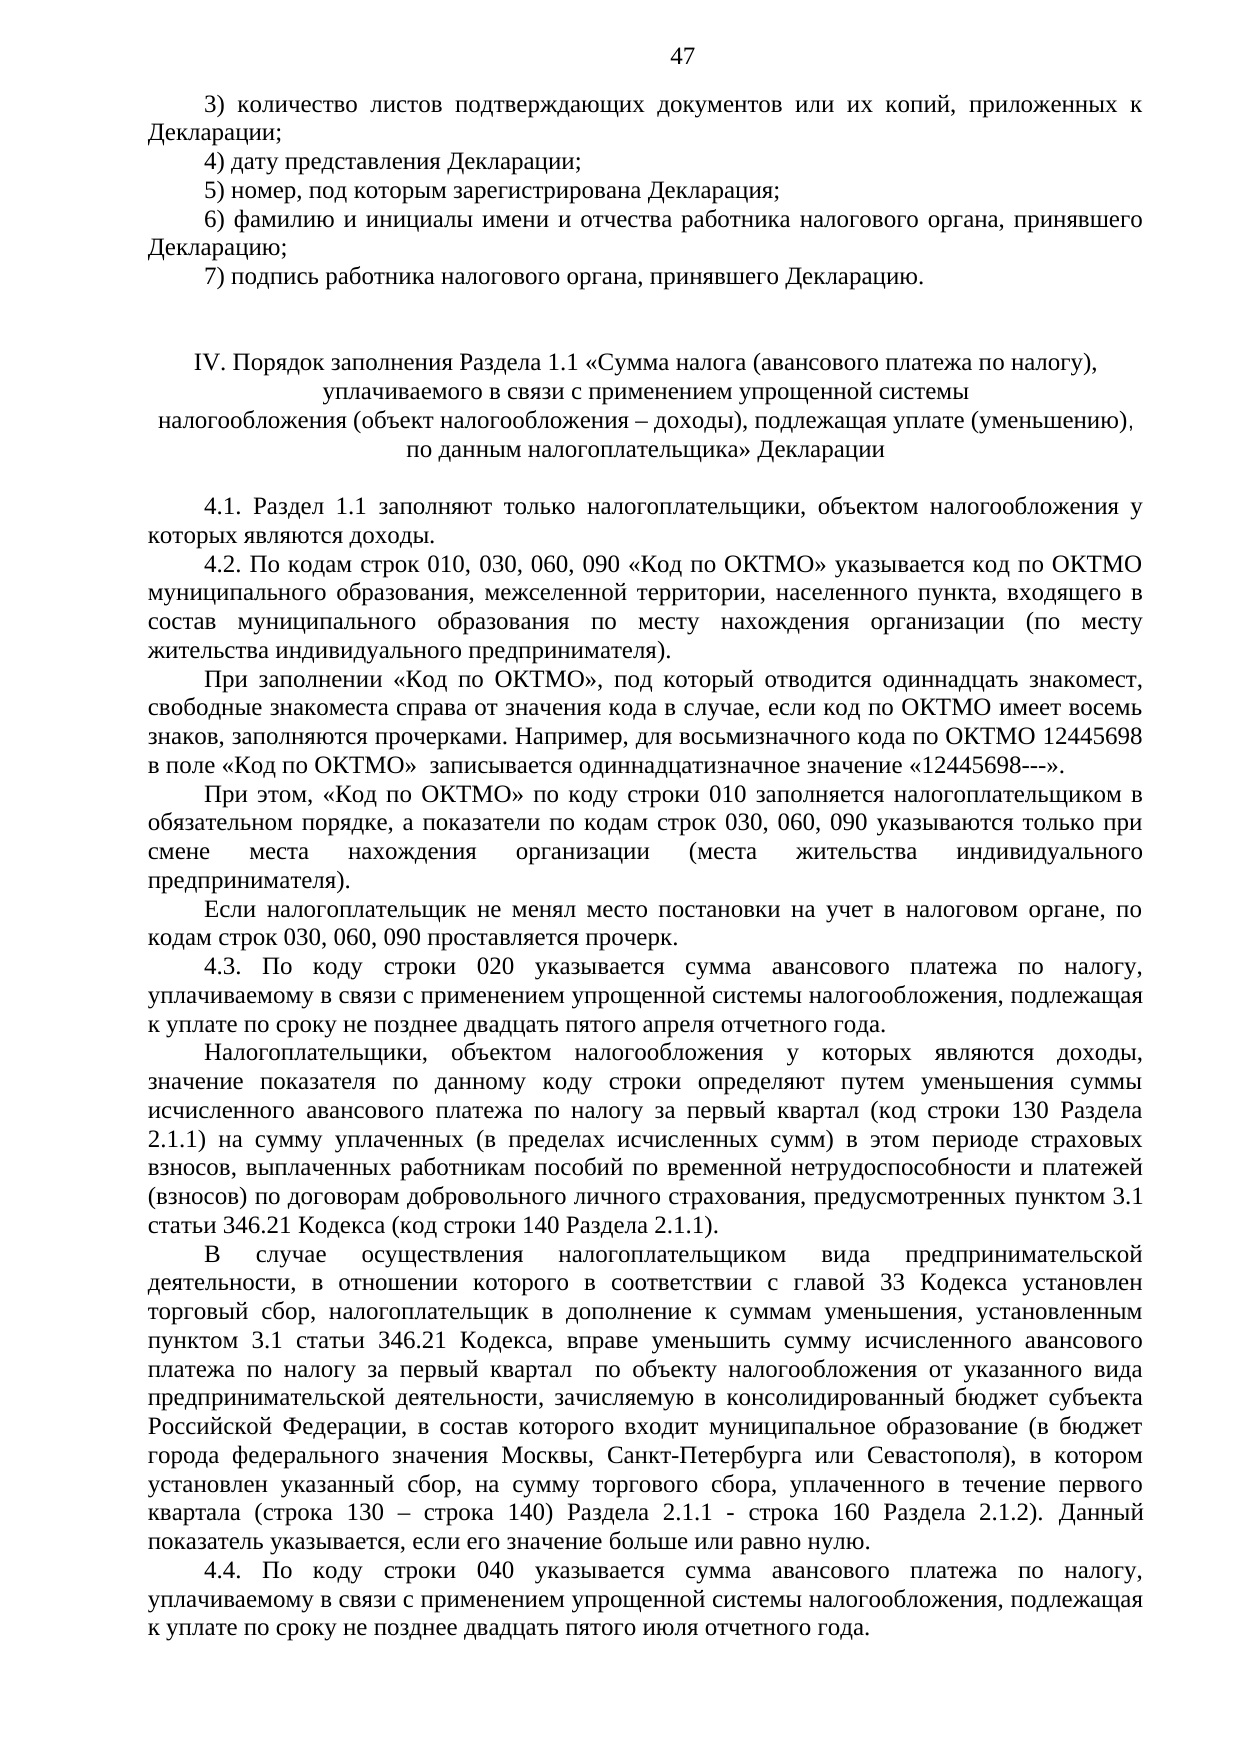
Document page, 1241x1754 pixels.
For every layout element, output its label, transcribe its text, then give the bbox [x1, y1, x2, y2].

text 4.1. Раздел 1.1 заполняют только налогоплательщики, объектом налогообложения у которых являются доходы. [148, 491, 1144, 549]
text 4.2. По кодам строк 010, 030, 060, 090 «Код по ОКТМО» указывается код по ОКТМО муниципального образования, межселенной территории, населенного пункта, входящего в состав муниципального образования по месту нахождения организации (по месту жительства индивидуального предпринимателя). [148, 549, 1144, 664]
text налогообложения (объект налогообложения – доходы), подлежащая уплате (уменьшению), по данным налогоплательщика» Декларации [148, 405, 1144, 462]
text 5) номер, под которым зарегистрирована Декларация; [148, 175, 1144, 204]
text уплачиваемого в связи с применением упрощенной системы [148, 376, 1144, 405]
text 4.4. По коду строки 040 указывается сумма авансового платежа по налогу, уплачиваемому в связи с применением упрощенной системы налогообложения, подлежащая к уплате по сроку не позднее двадцать пятого июля отчетного года. [148, 1555, 1144, 1641]
text 4.3. По коду строки 020 указывается сумма авансового платежа по налогу, уплачиваемому в связи с применением упрощенной системы налогообложения, подлежащая к уплате по сроку не позднее двадцать пятого апреля отчетного года. [148, 951, 1144, 1037]
text При этом, «Код по ОКТМО» по коду строки 010 заполняется налогоплательщиком в обязательном порядке, а показатели по кодам строк 030, 060, 090 указываются только при смене места нахождения организации (места жительства индивидуального предпринимателя). [148, 779, 1144, 894]
text 7) подпись работника налогового органа, принявшего Декларацию. [148, 261, 1144, 290]
text 6) фамилию и инициалы имени и отчества работника налогового органа, принявшего Декларацию; [148, 204, 1144, 261]
text IV. Порядок заполнения Раздела 1.1 «Сумма налога (авансового платежа по налогу), [148, 347, 1144, 376]
text В случае осуществления налогоплательщиком вида предпринимательской деятельности, в отношении которого в соответствии с главой 33 Кодекса установлен торговый сбор, налогоплательщик в дополнение к суммам уменьшения, установленным пунктом 3.1 статьи 346.21 Кодекса, вправе уменьшить сумму исчисленного авансового платежа по налогу за первый квартал по объекту налогообложения от указанного вида предпринимательской деятельности, зачисляемую в консолидированный бюджет субъекта Российской Федерации, в состав которого входит муниципальное образование (в бюджет города федерального значения Москвы, Санкт-Петербурга или Севастополя), в котором установлен указанный сбор, на сумму торгового сбора, уплаченного в течение первого квартала (строка 130 – строка 140) Раздела 2.1.1 - строка 160 Раздела 2.1.2). Данный показатель указывается, если его значение больше или равно нулю. [148, 1239, 1144, 1555]
text Налогоплательщики, объектом налогообложения у которых являются доходы, значение показателя по данному коду строки определяют путем уменьшения суммы исчисленного авансового платежа по налогу за первый квартал (код строки 130 Раздела 2.1.1) на сумму уплаченных (в пределах исчисленных сумм) в этом периоде страховых взносов, выплаченных работникам пособий по временной нетрудоспособности и платежей (взносов) по договорам добровольного личного страхования, предусмотренных пунктом 3.1 статьи 346.21 Кодекса (код строки 140 Раздела 2.1.1). [148, 1037, 1144, 1239]
text 3) количество листов подтверждающих документов или их копий, приложенных к Декларации; [148, 89, 1144, 146]
text 4) дату представления Декларации; [148, 146, 1144, 175]
text При заполнении «Код по ОКТМО», под который отводится одиннадцать знакомест, свободные знакоместа справа от значения кода в случае, если код по ОКТМО имеет восемь знаков, заполняются прочерками. Например, для восьмизначного кода по ОКТМО 12445698 в поле «Код по ОКТМО» записывается одиннадцатизначное значение «12445698---». [148, 664, 1144, 779]
text Если налогоплательщик не менял место постановки на учет в налоговом органе, по кодам строк 030, 060, 090 проставляется прочерк. [148, 894, 1144, 951]
